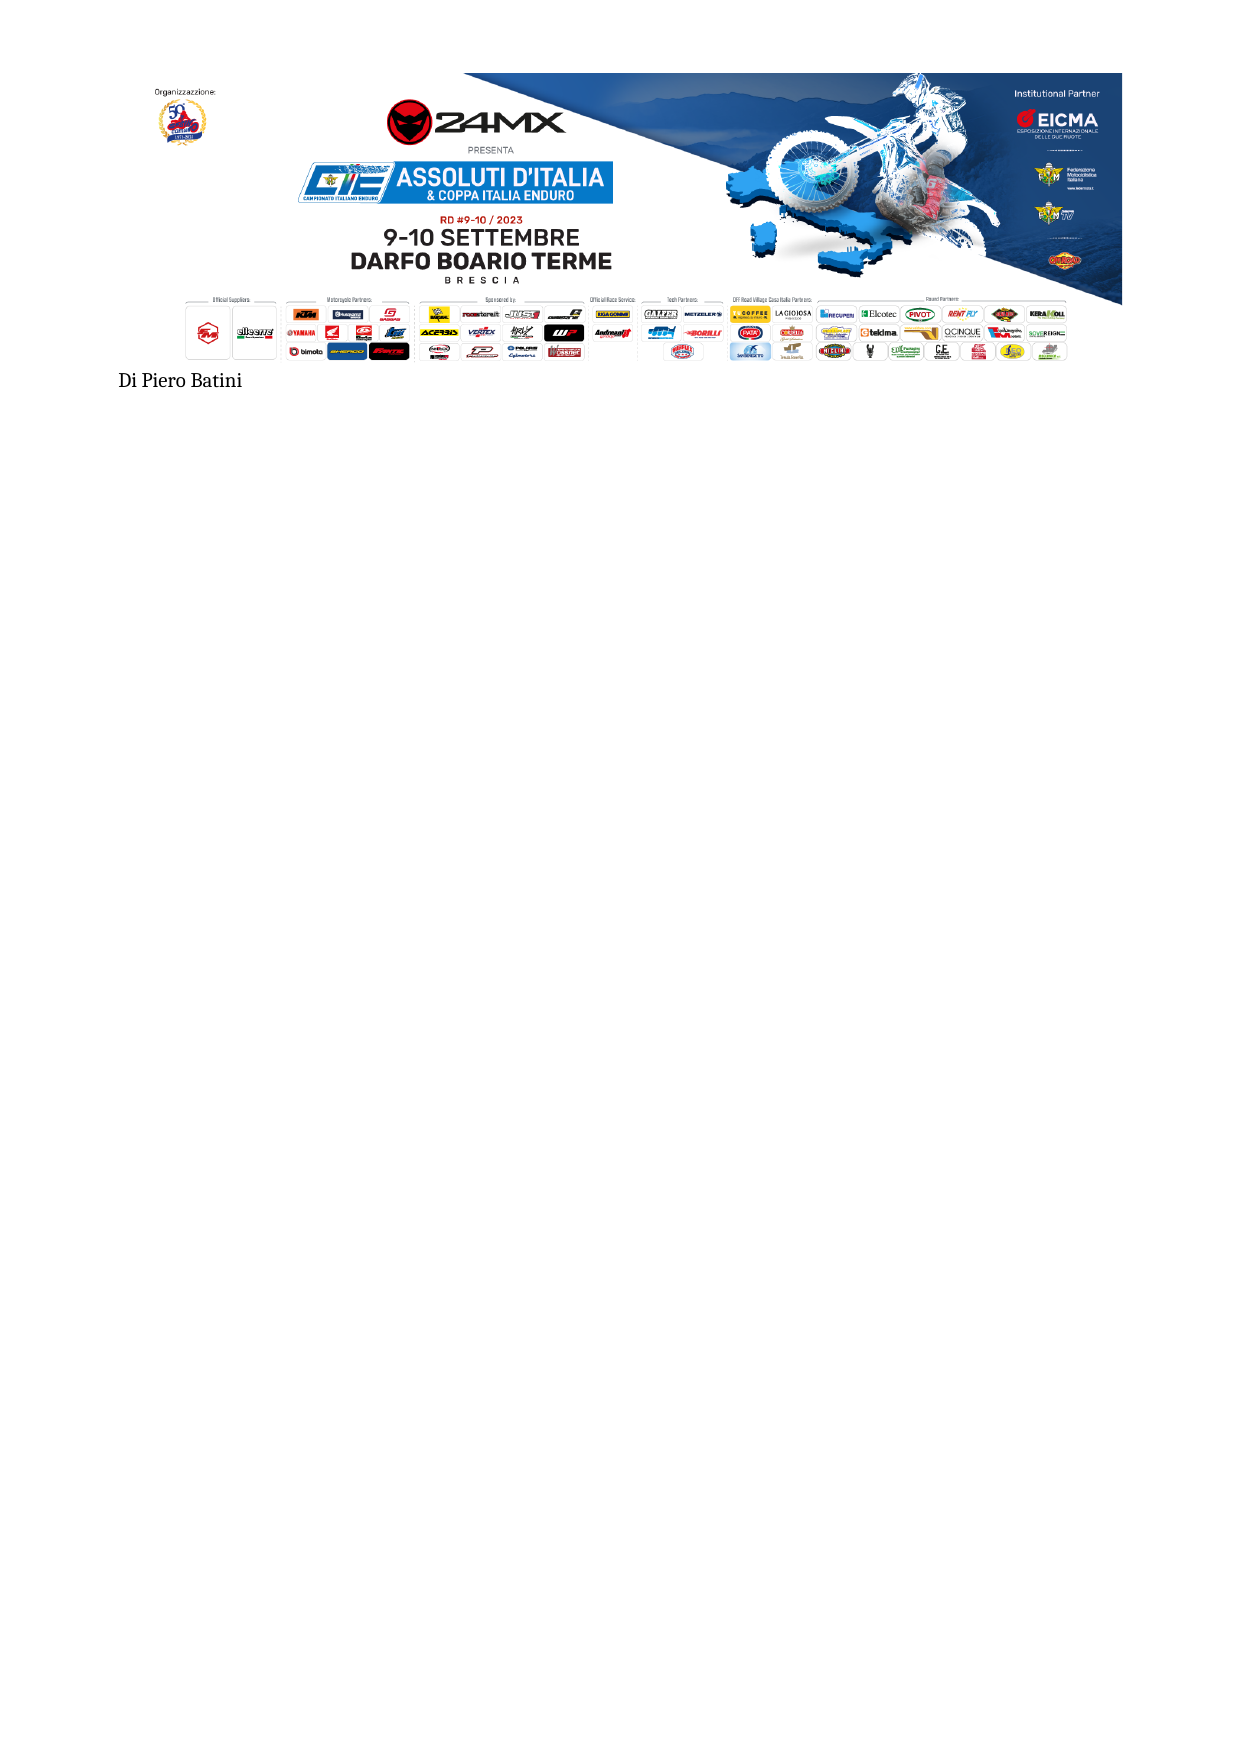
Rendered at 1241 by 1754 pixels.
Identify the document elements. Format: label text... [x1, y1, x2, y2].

picture [118, 73, 1123, 369]
text Di Piero Batini [118, 369, 1122, 393]
